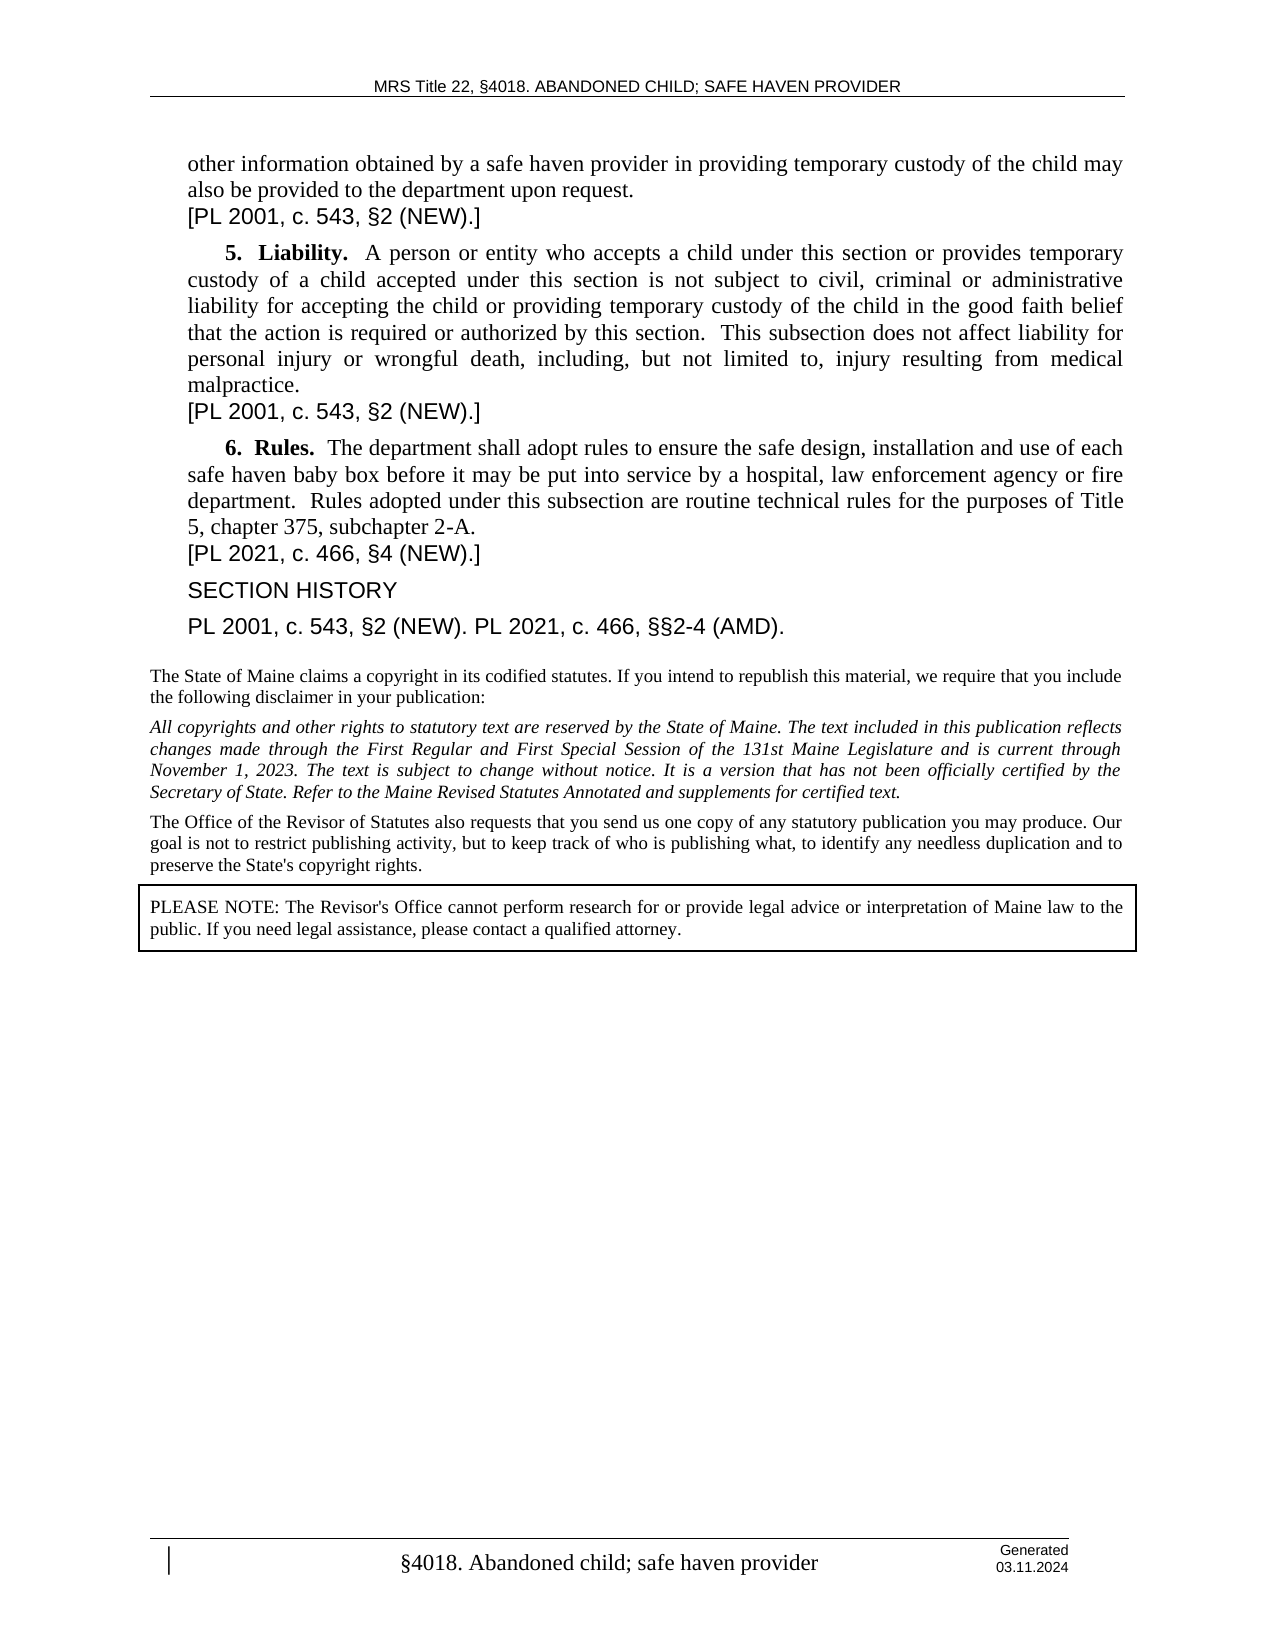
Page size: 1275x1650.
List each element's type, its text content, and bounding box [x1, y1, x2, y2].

text The State of Maine claims a copyright in its codified statutes. If you intend to republish this material, we require that you include the following disclaimer in your publication: [150, 665, 1125, 708]
text All copyrights and other rights to statutory text are reserved by the State of Maine. The text included in this publication reflects changes made through the First Regular and First Special Session of the 131st Maine Legislature and is current through November 1, 2023 . The text is subject to change without notice. It is a version that has not been officially certified by the Secretary of State. Refer to the Maine Revised Statutes Annotated and supplements for certified text. [150, 716, 1125, 802]
text [PL 2021, c. 466, §4 (NEW).] [187, 540, 1125, 566]
text PLEASE NOTE: The Revisor's Office cannot perform research for or provide legal advice or interpretation of Maine law to the public. If you need legal assistance, please contact a qualified attorney. [140, 886, 1135, 950]
text [PL 2001, c. 543, §2 (NEW).] [187, 203, 1125, 229]
text SECTION HISTORY [187, 577, 1125, 603]
text PL 2001, c. 543, §2 (NEW). PL 2021, c. 466, §§2-4 (AMD). [187, 613, 1125, 640]
text The Office of the Revisor of Statutes also requests that you send us one copy of any statutory publication you may produce. Our goal is not to restrict publishing activity, but to keep track of who is publishing what, to identify any needless duplication and to preserve the State's copyright rights. [150, 811, 1125, 875]
text [PL 2001, c. 543, §2 (NEW).] [187, 398, 1125, 424]
text 5. Liability. A person or entity who accepts a child under this section or provides temporary custody of a child accepted under this section is not subject to civil, criminal or administrative liability for accepting the child or providing temporary custody of the child in the good faith belief that the action is required or authorized by this section. This subsection does not affect liability for personal injury or wrongful death, including, but not limited to, injury resulting from medical malpractice. [187, 239, 1125, 398]
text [187, 150, 1125, 203]
text 6. Rules. The department shall adopt rules to ensure the safe design, installation and use of each safe haven baby box before it may be put into service by a hospital, law enforcement agency or fire department. Rules adopted under this subsection are routine technical rules for the purposes of Title 5, chapter 375, subchapter 2‑A. [187, 434, 1125, 540]
